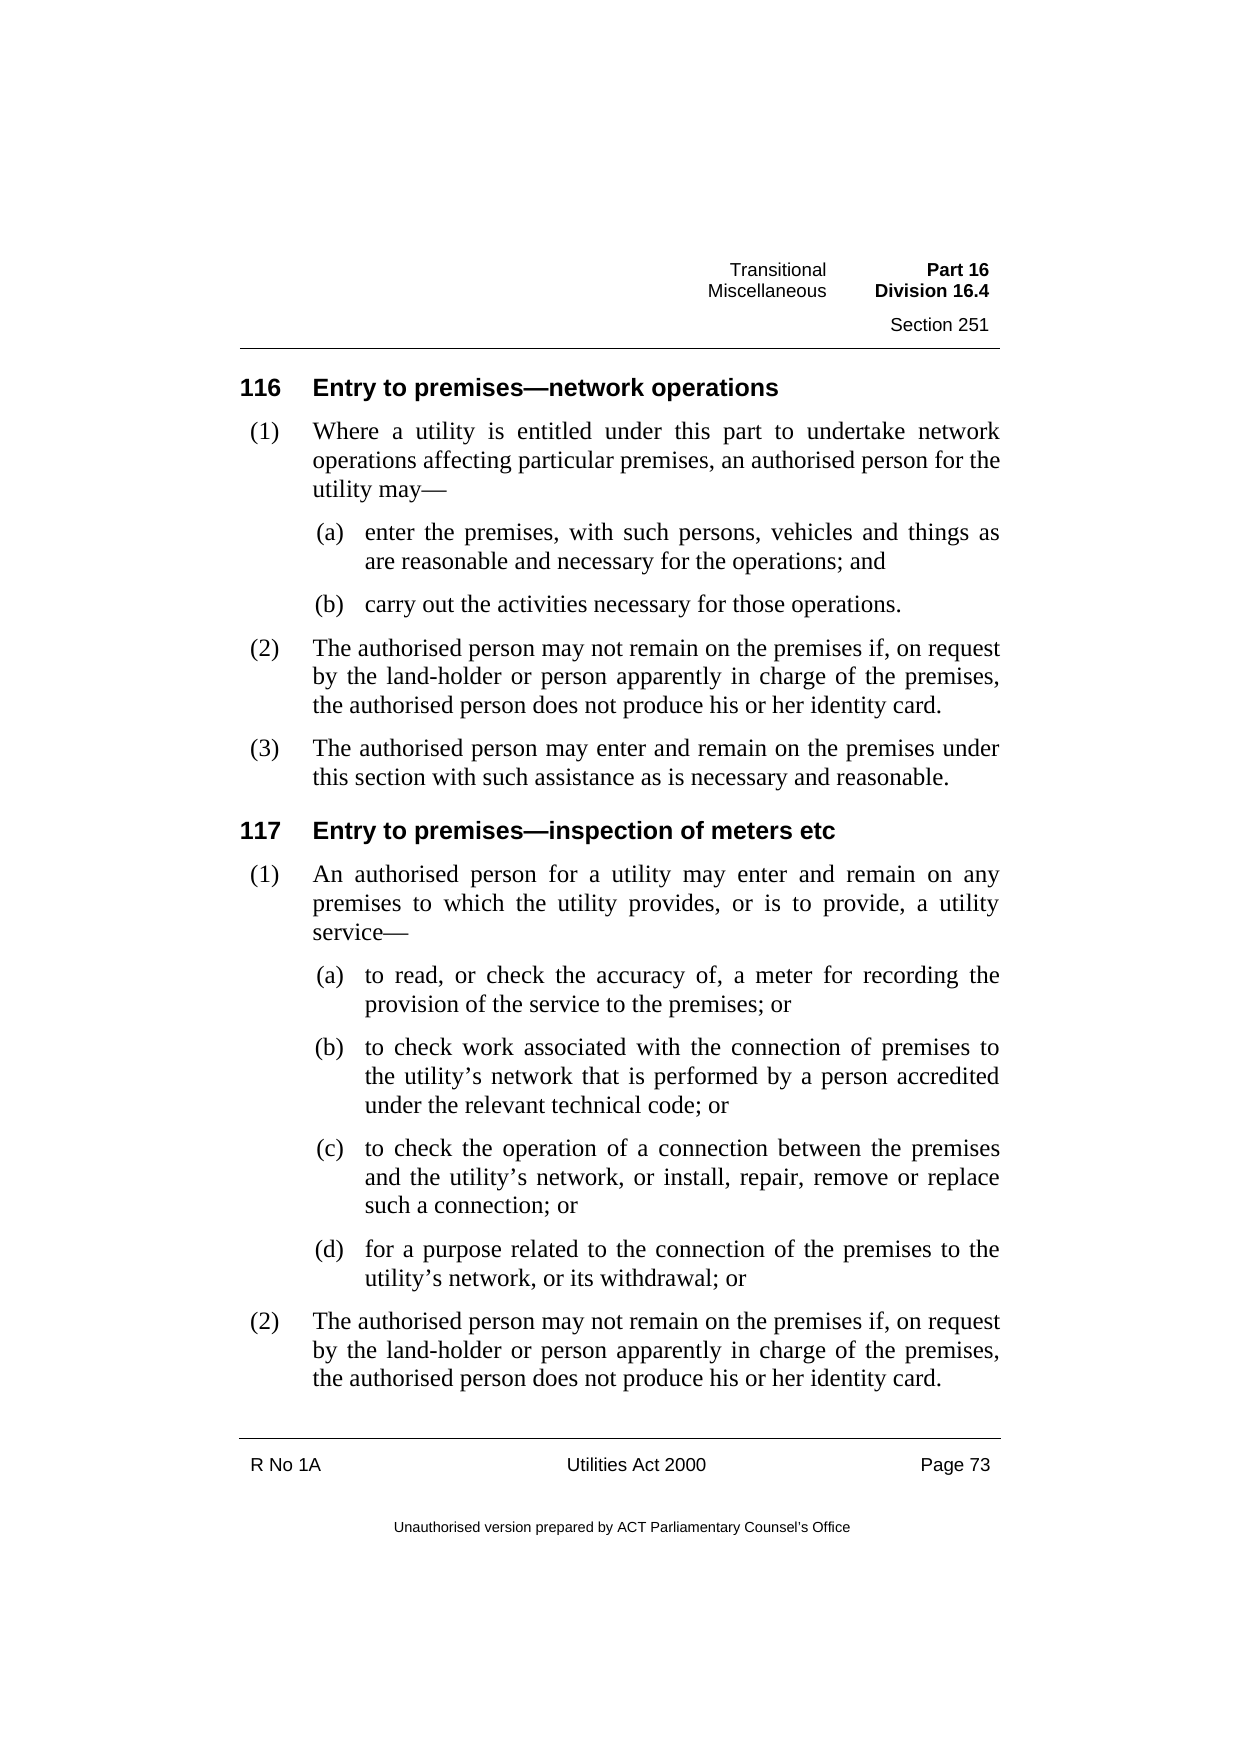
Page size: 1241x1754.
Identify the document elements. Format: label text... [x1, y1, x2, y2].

text 117 Entry to premises—inspection of meters etc [239, 816, 1001, 845]
text (a) to read, or check the accuracy of, a meter for recording the provision of the service to the premises; or [239, 960, 1001, 1018]
text (b) carry out the activities necessary for those operations. [239, 589, 1001, 618]
text (2) The authorised person may not remain on the premises if, on request by the land-holder or person apparently in charge of the premises, the authorised person does not produce his or her identity card. [239, 1306, 1001, 1392]
text (a) enter the premises, with such persons, vehicles and things as are reasonable and necessary for the operations; and [239, 517, 1001, 575]
text (2) The authorised person may not remain on the premises if, on request by the land-holder or person apparently in charge of the premises, the authorised person does not produce his or her identity card. [239, 633, 1001, 719]
text (b) to check work associated with the connection of premises to the utility’s network that is performed by a person accredited under the relevant technical code; or [239, 1032, 1001, 1118]
text 116 Entry to premises—network operations [239, 373, 1001, 402]
text (3) The authorised person may enter and remain on the premises under this section with such assistance as is necessary and reasonable. [239, 733, 1001, 791]
text (c) to check the operation of a connection between the premises and the utility’s network, or install, repair, remove or replace such a connection; or [239, 1133, 1001, 1219]
text (d) for a purpose related to the connection of the premises to the utility’s network, or its withdrawal; or [239, 1234, 1001, 1291]
text (1) Where a utility is entitled under this part to undertake network operations affecting particular premises, an authorised person for the utility may— [239, 416, 1001, 503]
text (1) An authorised person for a utility may enter and remain on any premises to which the utility provides, or is to provide, a utility service— [239, 859, 1001, 946]
